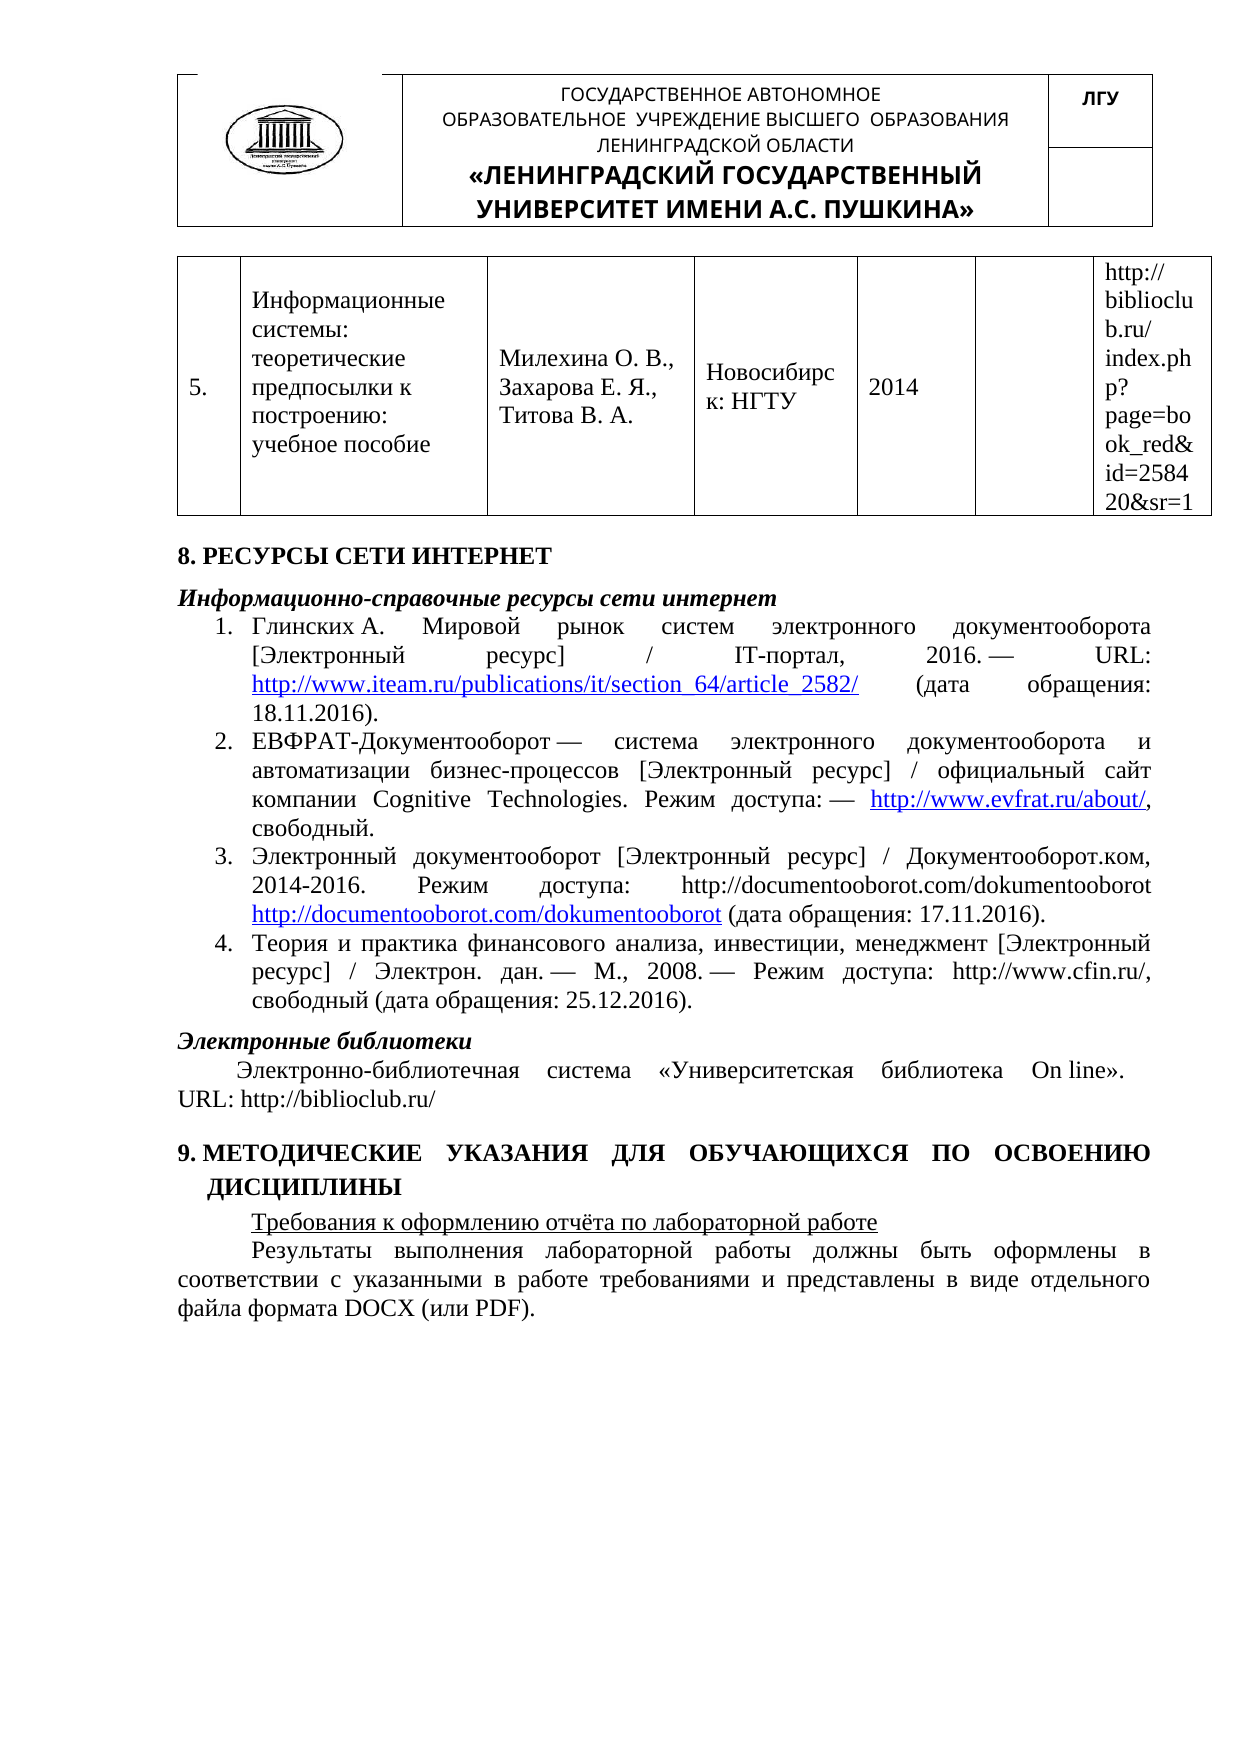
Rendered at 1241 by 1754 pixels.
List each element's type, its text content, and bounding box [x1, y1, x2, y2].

table_cell http://biblioclub.ru/index.php?page=book_red&id=258420&sr=1 [1094, 257, 1211, 515]
table_cell Милехина О. В., Захарова Е. Я., Титова В. А. [488, 257, 694, 515]
picture [197, 74, 382, 206]
table_cell 2014 [858, 257, 975, 515]
list Электронный документооборот [Электронный ресурс] / Документооборот.ком, 2014-2016. Режим доступа: http://documentooborot.com/dokumentooborot http://documentooborot.com/dokumentooborot (дата обращения: 17.11.2016). [214, 841, 1152, 928]
list Требования к оформлению отчёта по лабораторной работе [177, 1207, 1152, 1235]
text Электронно-библиотечная система «Университетская библиотека On line». URL: http://biblioclub.ru/ [177, 1055, 1152, 1113]
text Электронные библиотеки [177, 1026, 1152, 1055]
table_cell Информационные системы: теоретические предпосылки к построению: учебное пособие [241, 257, 487, 515]
table_cell [178, 257, 240, 515]
list Теория и практика финансового анализа, инвестиции, менеджмент [Электронный ресурс] / Электрон. дан. — М., 2008. — Режим доступа: http://www.cfin.ru/, свободный (дата обращения: 25.12.2016). [214, 928, 1152, 1014]
list Глинских А. Мировой рынок систем электронного документооборота [Электронный ресурс] / IT-портал, 2016. — URL: http://www.iteam.ru/publications/it/section_64/article_2582/ (дата обращения: 18.11.2016). [214, 611, 1152, 726]
list Результаты выполнения лабораторной работы должны быть оформлены в соответствии с указанными в работе требованиями и представлены в виде отдельного файла формата DOCX (или PDF). [177, 1235, 1152, 1322]
list ЕВФРАТ-Документооборот — система электронного документооборота и автоматизации бизнес-процессов [Электронный ресурс] / официальный сайт компании Cognitive Technologies. Режим доступа: — http://www.evfrat.ru/about/, свободный. [214, 726, 1152, 841]
table_cell Новосибирск: НГТУ [695, 257, 857, 515]
table_cell [976, 257, 1093, 515]
text Информационно-справочные ресурсы сети интернет [177, 583, 1152, 611]
text 9. Методические указания для обучающихся по освоению дисциплины [177, 1138, 1152, 1201]
text 8. Ресурсы сети Интернет [177, 541, 1152, 570]
